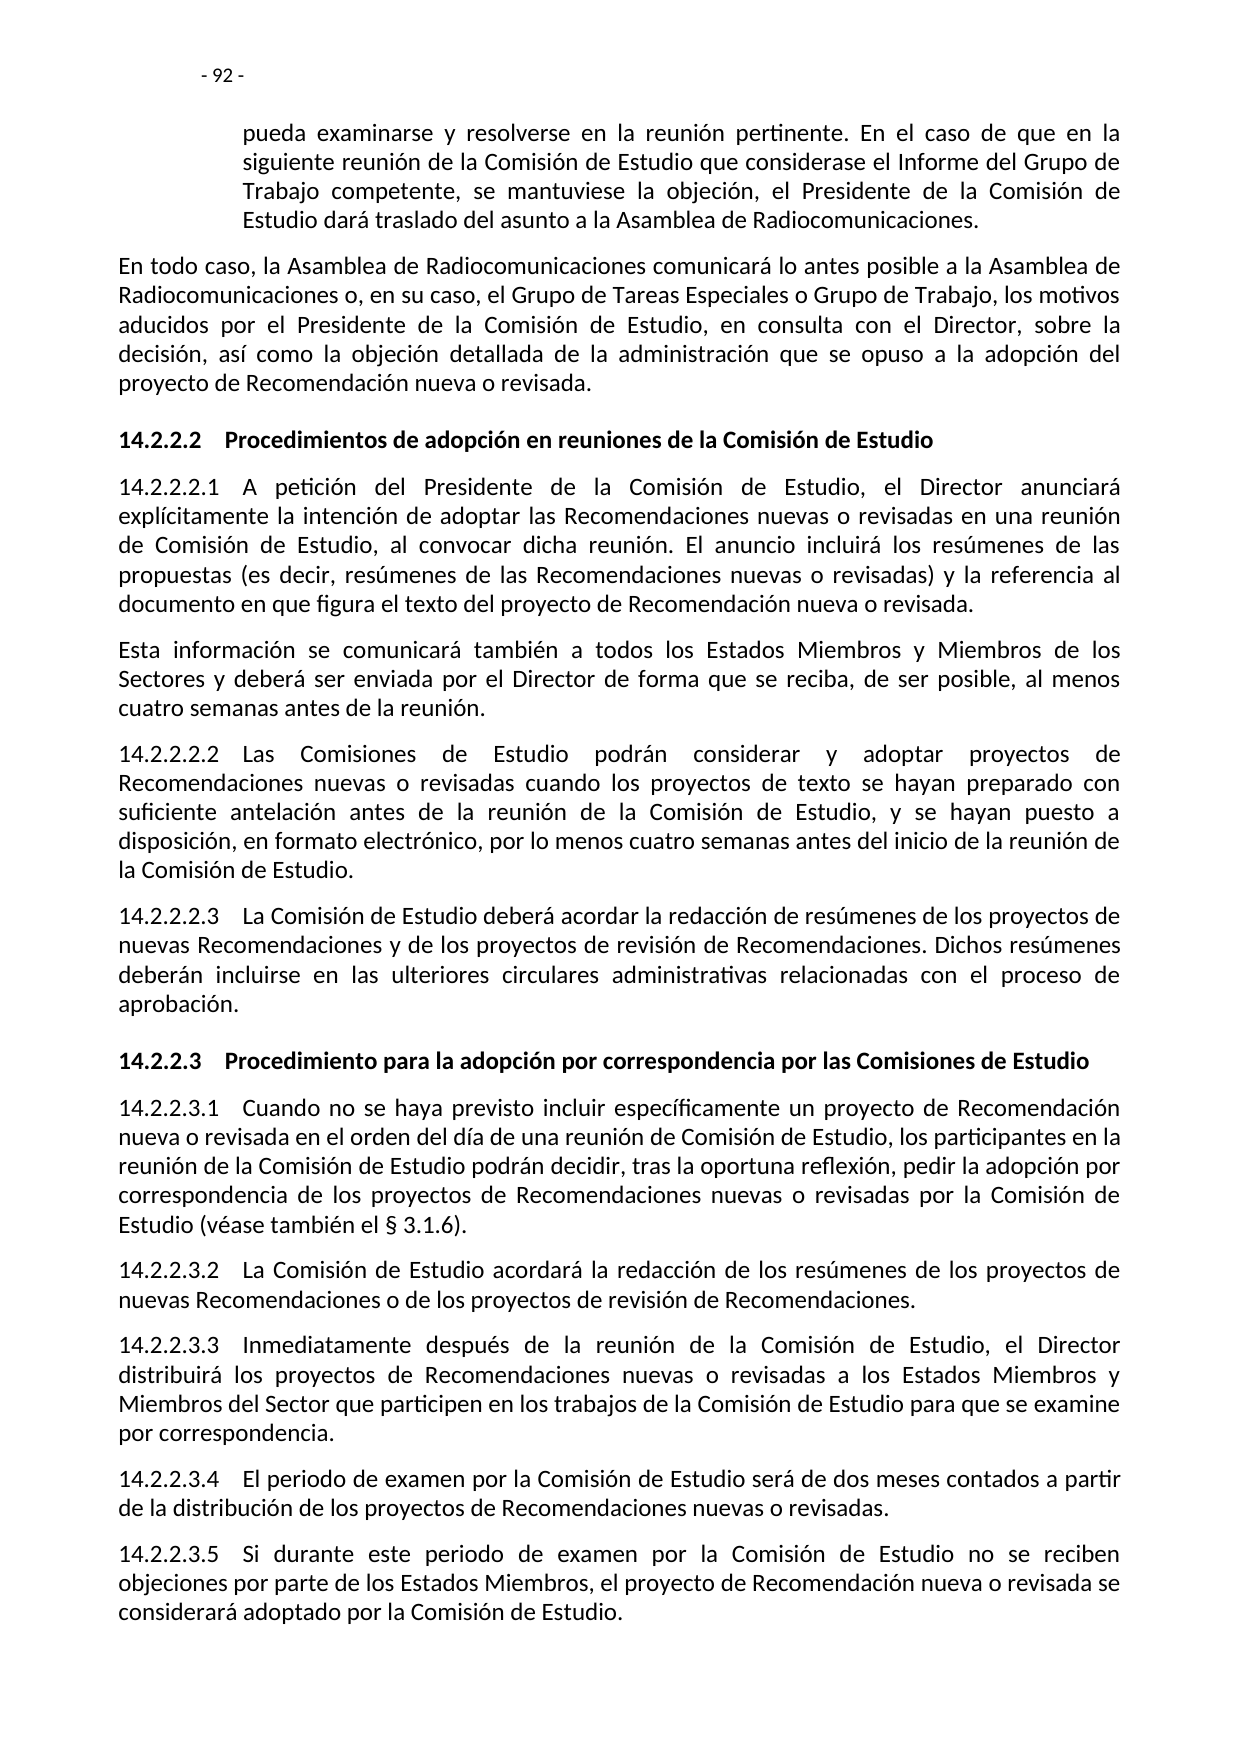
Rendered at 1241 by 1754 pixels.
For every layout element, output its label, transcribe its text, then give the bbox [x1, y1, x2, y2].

text 14.2.2.3.2 La Comisión de Estudio acordará la redacción de los resúmenes de los proyectos de nuevas Recomendaciones o de los proyectos de revisión de Recomendaciones. [118, 1256, 1122, 1314]
subtitle 14.2.2.3 Procedimiento para la adopción por correspondencia por las Comisiones de Estudio [118, 1043, 1122, 1076]
text 14.2.2.3.5 Si durante este periodo de examen por la Comisión de Estudio no se reciben objeciones por parte de los Estados Miembros, el proyecto de Recomendación nueva o revisada se considerará adoptado por la Comisión de Estudio. [118, 1539, 1122, 1626]
text 14.2.2.3.3 Inmediatamente después de la reunión de la Comisión de Estudio, el Director distribuirá los proyectos de Recomendaciones nuevas o revisadas a los Estados Miembros y Miembros del Sector que participen en los trabajos de la Comisión de Estudio para que se examine por correspondencia. [118, 1331, 1122, 1447]
text 14.2.2.2.2 Las Comisiones de Estudio podrán considerar y adoptar proyectos de Recomendaciones nuevas o revisadas cuando los proyectos de texto se hayan preparado con suficiente antelación antes de la reunión de la Comisión de Estudio, y se hayan puesto a disposición, en formato electrónico, por lo menos cuatro semanas antes del inicio de la reunión de la Comisión de Estudio. [118, 739, 1122, 885]
text 14.2.2.3.4 El periodo de examen por la Comisión de Estudio será de dos meses contados a partir de la distribución de los proyectos de Recomendaciones nuevas o revisadas. [118, 1464, 1122, 1522]
text Esta información se comunicará también a todos los Estados Miembros y Miembros de los Sectores y deberá ser enviada por el Director de forma que se reciba, de ser posible, al menos cuatro semanas antes de la reunión. [118, 635, 1122, 722]
text 14.2.2.2.1 A petición del Presidente de la Comisión de Estudio, el Director anunciará explícitamente la intención de adoptar las Recomendaciones nuevas o revisadas en una reunión de Comisión de Estudio, al convocar dicha reunión. El anuncio incluirá los resúmenes de las propuestas (es decir, resúmenes de las Recomendaciones nuevas o revisadas) y la referencia al documento en que figura el texto del proyecto de Recomendación nueva o revisada. [118, 472, 1122, 618]
text 14.2.2.2.3 La Comisión de Estudio deberá acordar la redacción de resúmenes de los proyectos de nuevas Recomendaciones y de los proyectos de revisión de Recomendaciones. Dichos resúmenes deberán incluirse en las ulteriores circulares administrativas relacionadas con el proceso de aprobación. [118, 901, 1122, 1018]
subtitle 14.2.2.2 Procedimientos de adopción en reuniones de la Comisión de Estudio [118, 422, 1122, 456]
text En todo caso, la Asamblea de Radiocomunicaciones comunicará lo antes posible a la Asamblea de Radiocomunicaciones o, en su caso, el Grupo de Tareas Especiales o Grupo de Trabajo, los motivos aducidos por el Presidente de la Comisión de Estudio, en consulta con el Director, sobre la decisión, así como la objeción detallada de la administración que se opuso a la adopción del proyecto de Recomendación nueva o revisada. [118, 251, 1122, 397]
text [201, 118, 1122, 235]
text 14.2.2.3.1 Cuando no se haya previsto incluir específicamente un proyecto de Recomendación nueva o revisada en el orden del día de una reunión de Comisión de Estudio, los participantes en la reunión de la Comisión de Estudio podrán decidir, tras la oportuna reflexión, pedir la adopción por correspondencia de los proyectos de Recomendaciones nuevas o revisadas por la Comisión de Estudio (véase también el § 3.1.6). [118, 1093, 1122, 1239]
